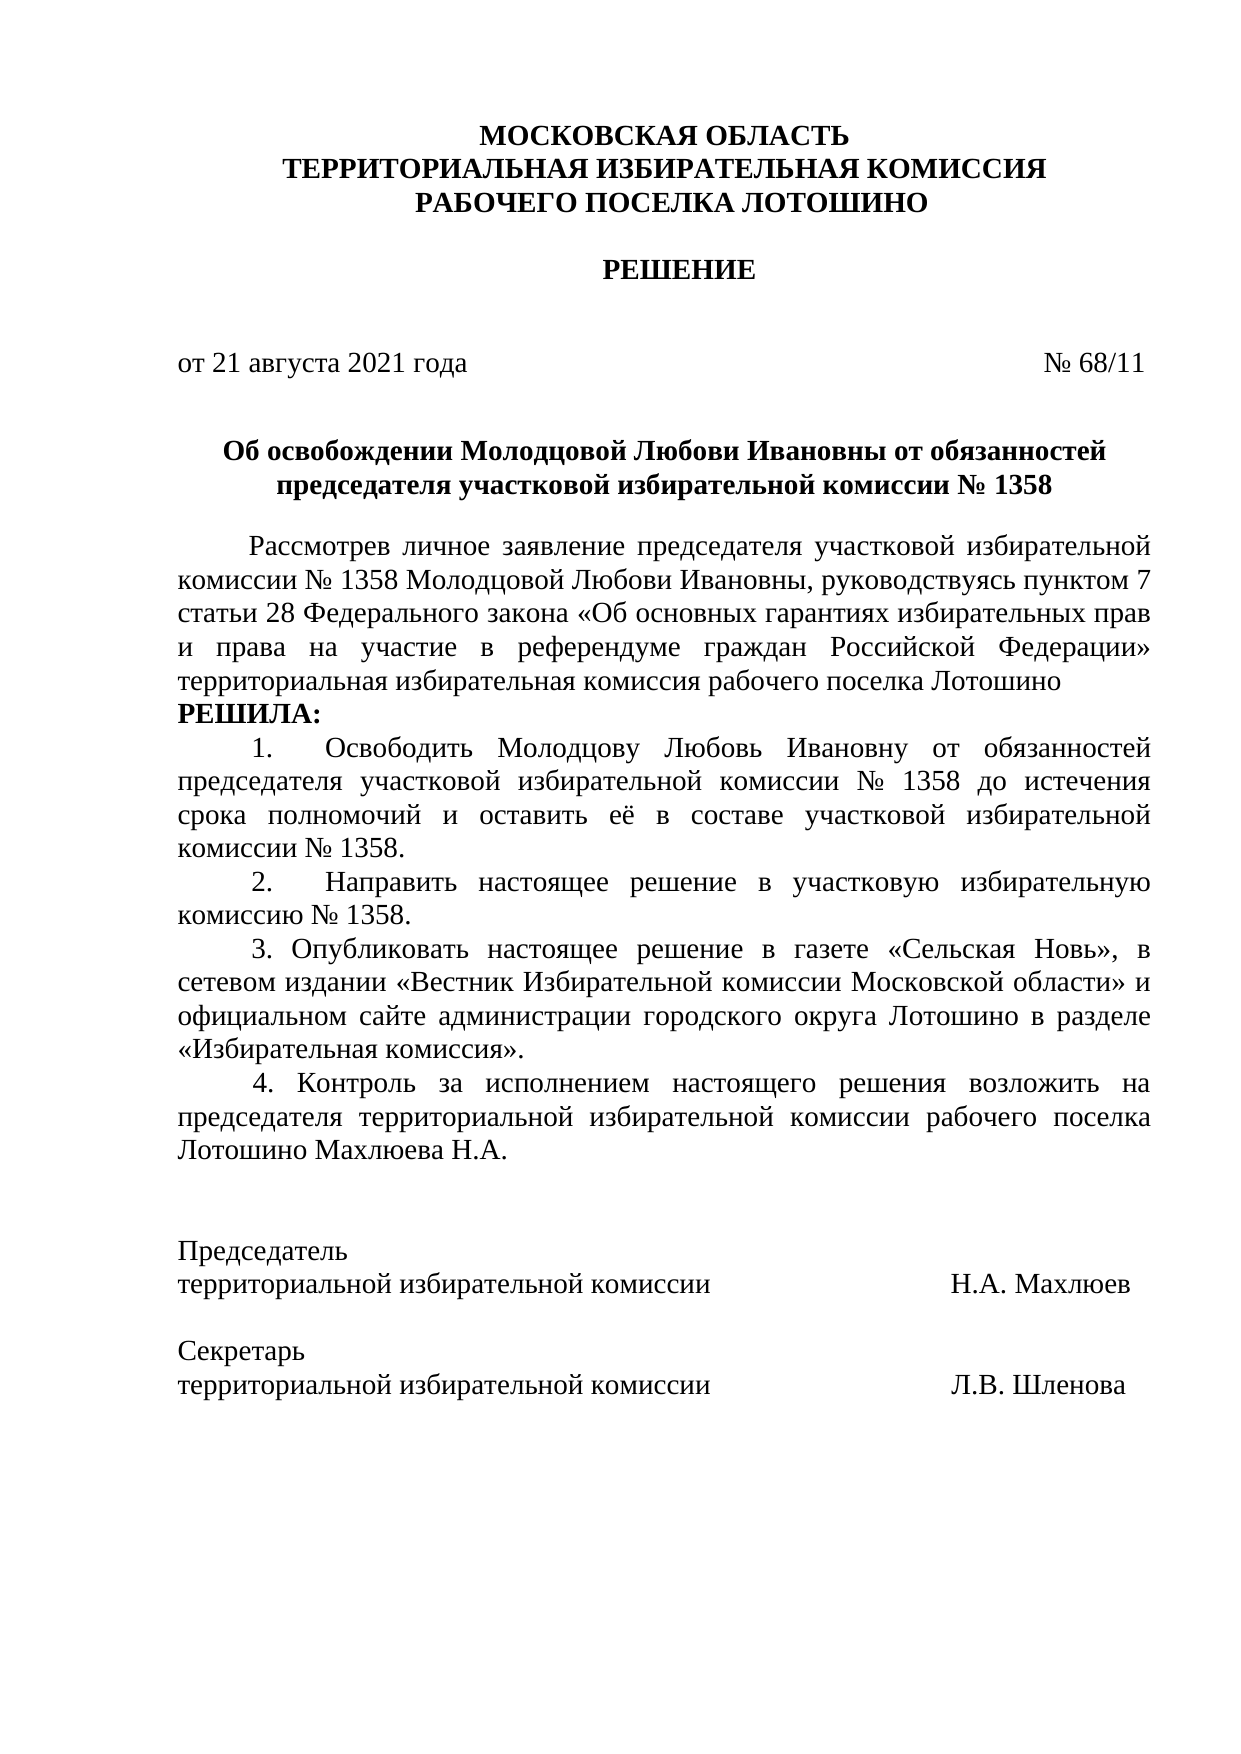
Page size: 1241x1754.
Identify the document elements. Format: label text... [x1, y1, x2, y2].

subtitle МОСКОВСКАЯ ОБЛАСТЬ [177, 118, 1152, 152]
text РЕШИЛА: [177, 696, 1152, 730]
text территориальной избирательной комиссии Н.А. Махлюев [177, 1266, 1152, 1300]
text 3. Опубликовать настоящее решение в газете «Сельская Новь», в сетевом издании «Вестник Избирательной комиссии Московской области» и официальном сайте администрации городского округа Лотошино в разделе «Избирательная комиссия». [177, 931, 1152, 1065]
text Секретарь [177, 1333, 1152, 1367]
text председателя участковой избирательной комиссии № 1358 [177, 467, 1152, 500]
text 4. Контроль за исполнением настоящего решения возложить на председателя территориальной избирательной комиссии рабочего поселка Лотошино Махлюева Н.А. [177, 1065, 1152, 1166]
text территориальной избирательной комиссии Л.В. Шленова [177, 1367, 1152, 1401]
text ТЕРРИТОРИАЛЬНАЯ ИЗБИРАТЕЛЬНАЯ КОМИССИЯ [177, 152, 1152, 185]
text РАБОЧЕГО ПОСЕЛКА ЛОТОШИНО [177, 185, 1152, 219]
text Об освобождении Молодцовой Любови Ивановны от обязанностей [177, 433, 1152, 467]
text РЕШЕНИЕ [207, 252, 1152, 286]
list Направить настоящее решение в участковую избирательную комиссию № 1358. [177, 864, 1152, 931]
text Рассмотрев личное заявление председателя участковой избирательной комиссии № 1358 Молодцовой Любови Ивановны, руководствуясь пунктом 7 статьи 28 Федерального закона «Об основных гарантиях избирательных прав и права на участие в референдуме граждан Российской Федерации» территориальная избирательная комиссия рабочего поселка Лотошино [177, 528, 1152, 696]
text от 21 августа 2021 года № 68/11 [177, 345, 1163, 379]
list Освободить Молодцову Любовь Ивановну от обязанностей председателя участковой избирательной комиссии № 1358 до истечения срока полномочий и оставить её в составе участковой избирательной комиссии № 1358. [177, 730, 1152, 864]
text Председатель [177, 1233, 1152, 1266]
